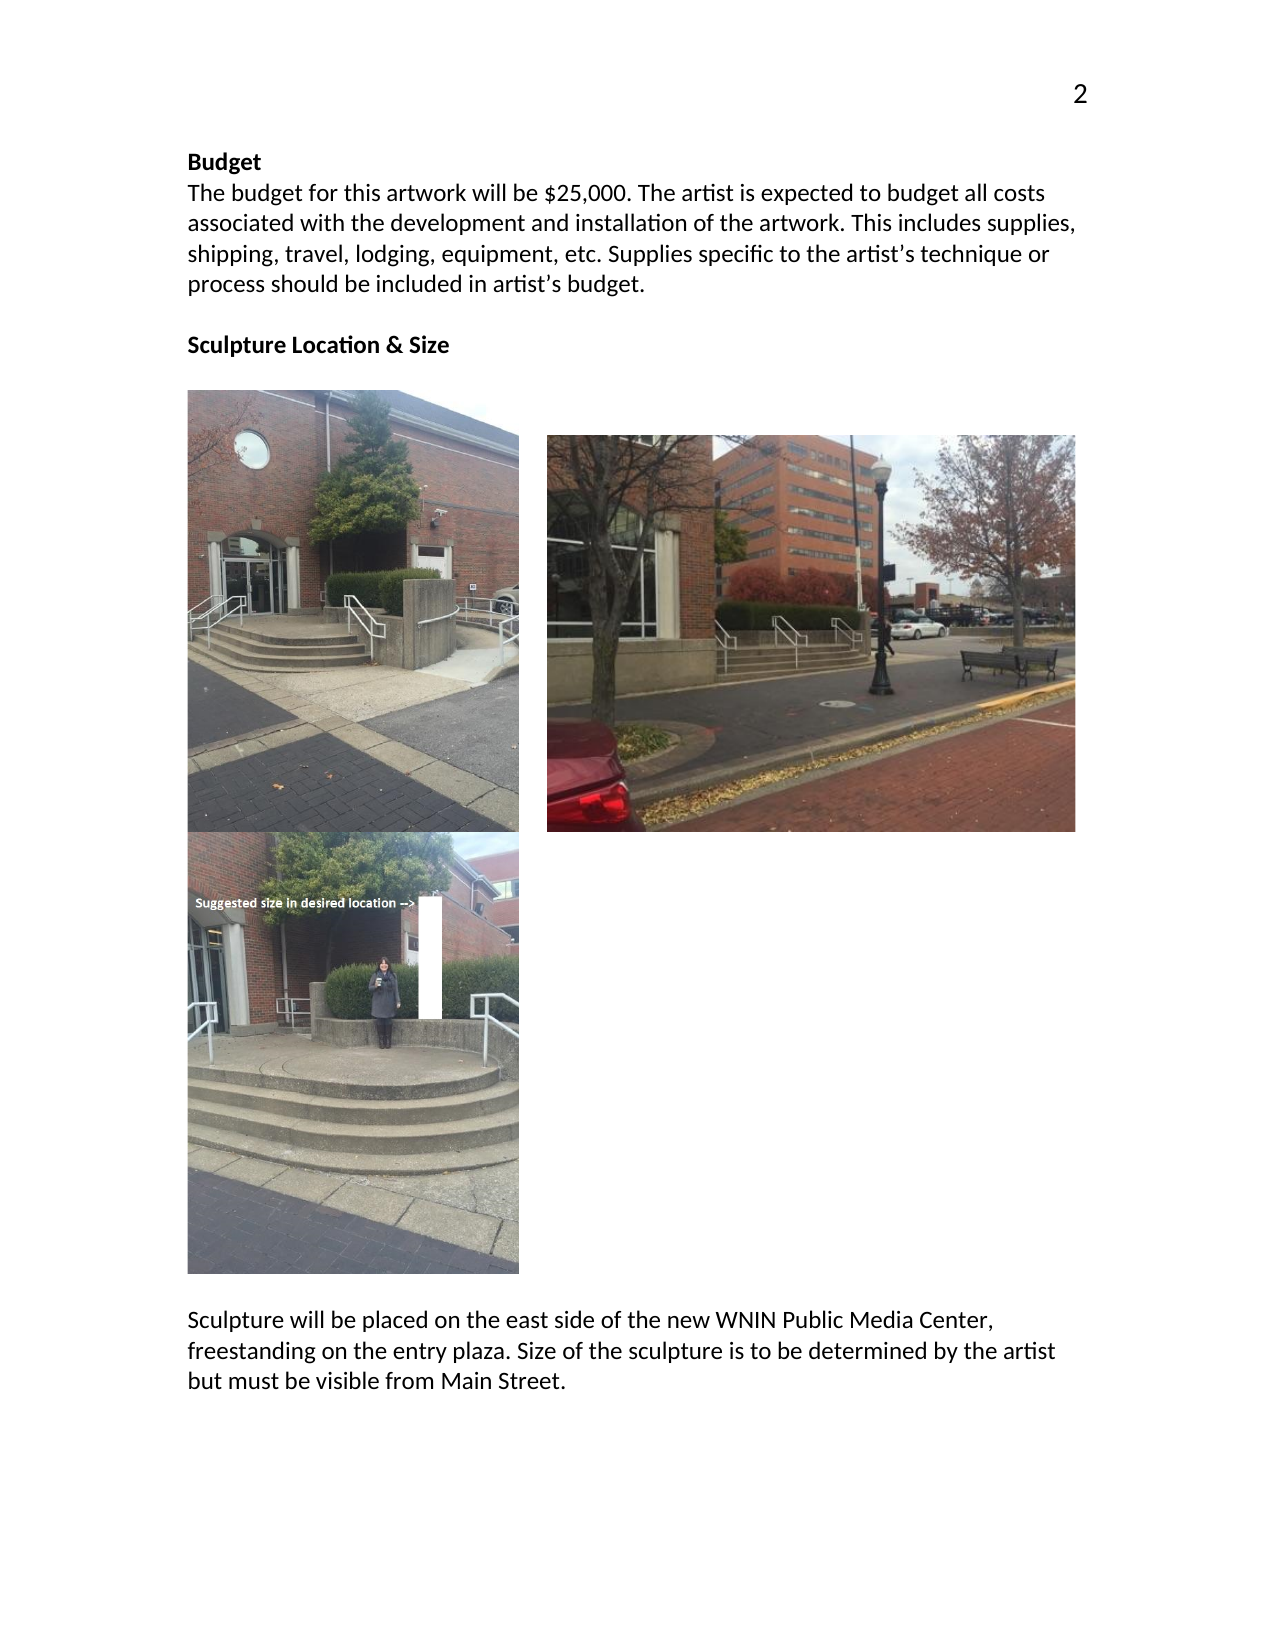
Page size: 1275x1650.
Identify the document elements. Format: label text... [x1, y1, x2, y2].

text Budget [187, 146, 1087, 177]
text Sculpture Location & Size [187, 329, 1087, 360]
picture [547, 435, 1076, 832]
text Sculpture will be placed on the east side of the new WNIN Public Media Center, freestanding on the entry plaza. Size of the sculpture is to be determined by the artist but must be visible from Main Street. [187, 1304, 1087, 1396]
picture [187, 390, 519, 1274]
text The budget for this artwork will be $25,000. The artist is expected to budget all costs associated with the development and installation of the artwork. This includes supplies, shipping, travel, lodging, equipment, etc. Supplies specific to the artist’s technique or process should be included in artist’s budget. [187, 177, 1087, 299]
